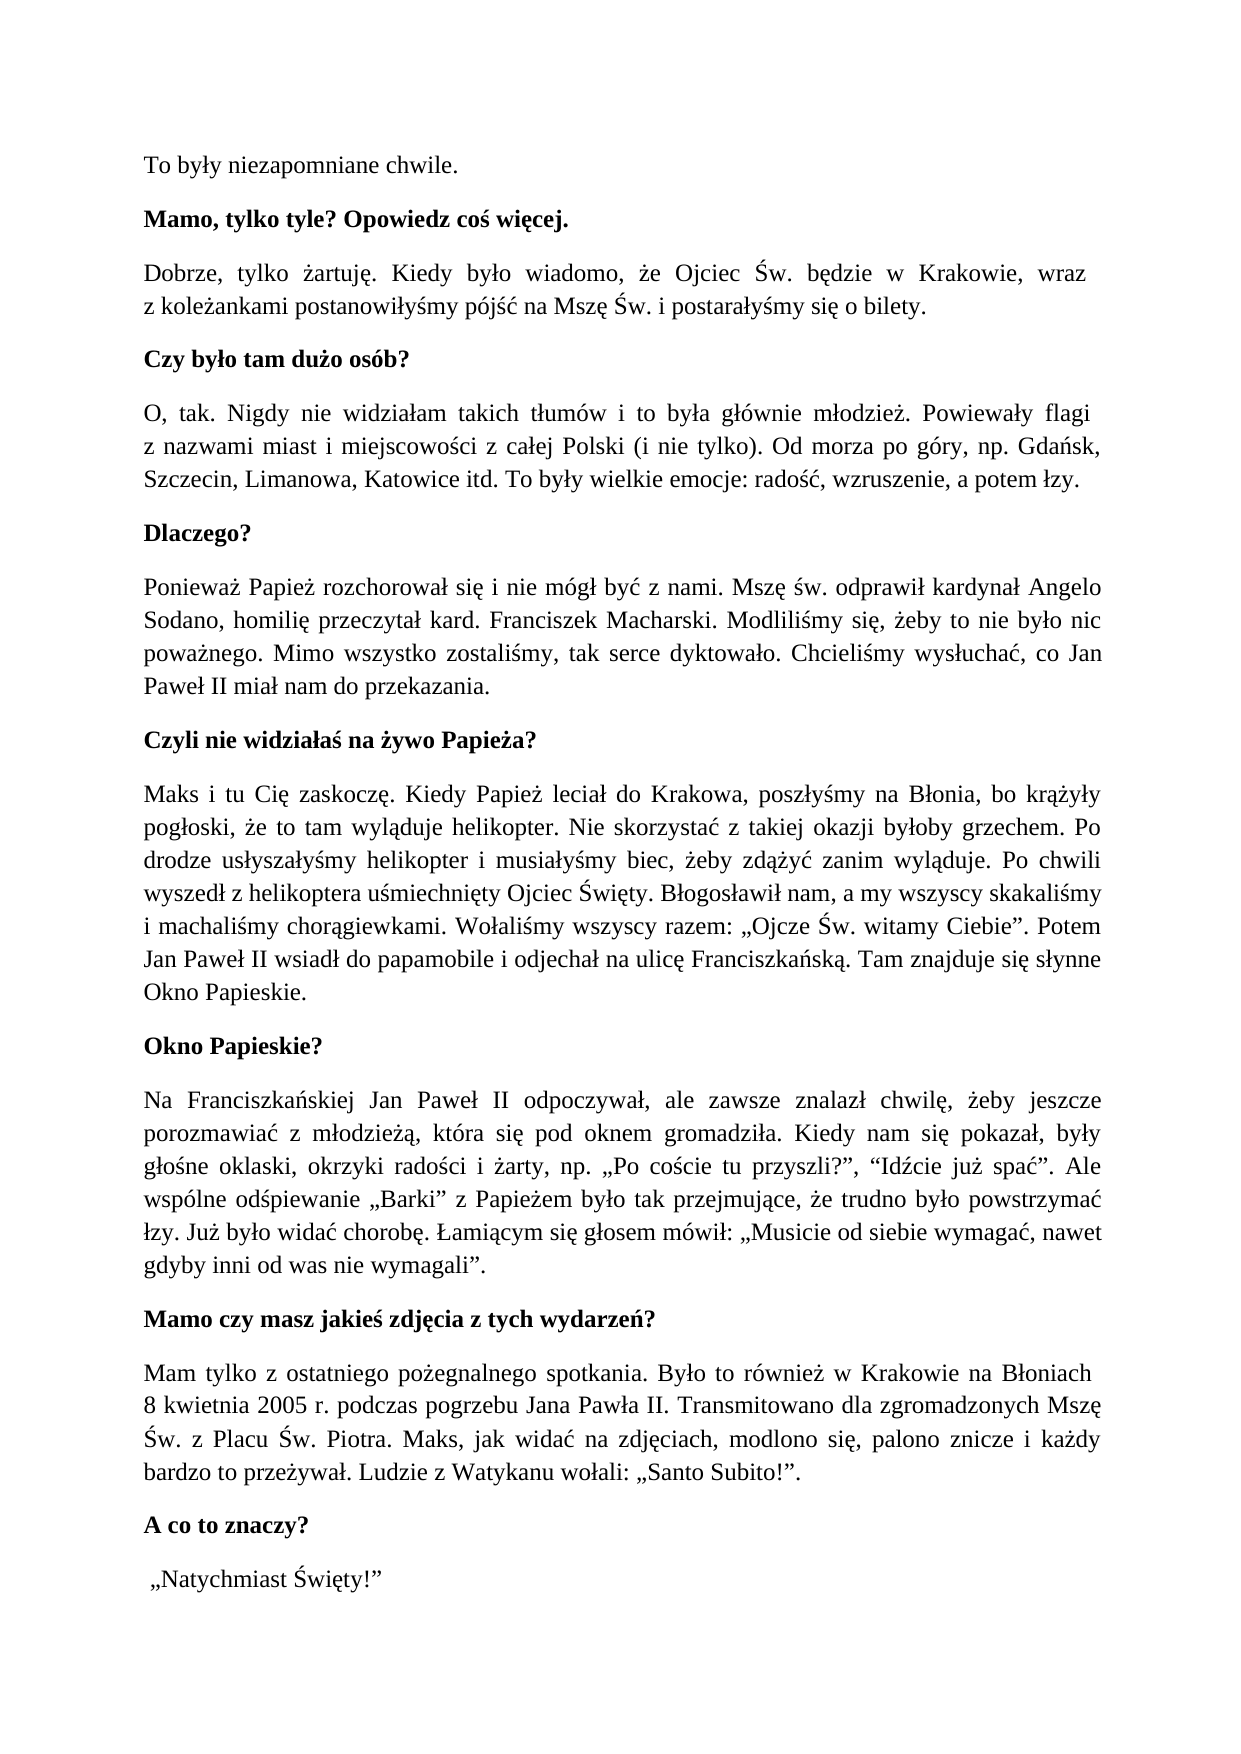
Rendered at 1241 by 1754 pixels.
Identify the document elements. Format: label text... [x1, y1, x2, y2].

text O, tak. Nigdy nie widziałam takich tłumów i to była głównie młodzież. Powiewały flagi z nazwami miast i miejscowości z całej Polski (i nie tylko). Od morza po góry, np. Gdańsk, Szczecin, Limanowa, Katowice itd. To były wielkie emocje: radość, wzruszenie, a potem łzy. [143, 398, 1102, 493]
text Czy było tam dużo osób? [143, 344, 1102, 373]
text Mamo czy masz jakieś zdjęcia z tych wydarzeń? [143, 1304, 1102, 1332]
text Mamo, tylko tyle? Opowiedz coś więcej. [143, 204, 1102, 233]
text Mam tylko z ostatniego pożegnalnego spotkania. Było to również w Krakowie na Błoniach 8 kwietnia 2005 r. podczas pogrzebu Jana Pawła II. Transmitowano dla zgromadzonych Mszę Św. z Placu Św. Piotra. Maks, jak widać na zdjęciach, modlono się, palono znicze i każdy bardzo to przeżywał. Ludzie z Watykanu wołali: „Santo Subito!”. [143, 1358, 1102, 1485]
text Ponieważ Papież rozchorował się i nie mógł być z nami. Mszę św. odprawił kardynał Angelo Sodano, homilię przeczytał kard. Franciszek Macharski. Modliliśmy się, żeby to nie było nic poważnego. Mimo wszystko zostaliśmy, tak serce dyktowało. Chcieliśmy wysłuchać, co Jan Paweł II miał nam do przekazania. [143, 572, 1102, 700]
text „Natychmiast Święty!” [143, 1564, 1102, 1593]
text Na Franciszkańskiej Jan Paweł II odpoczywał, ale zawsze znalazł chwilę, żeby jeszcze porozmawiać z młodzieżą, która się pod oknem gromadziła. Kiedy nam się pokazał, były głośne oklaski, okrzyki radości i żarty, np. „Po coście tu przyszli?”, “Idźcie już spać”. Ale wspólne odśpiewanie „Barki” z Papieżem było tak przejmujące, że trudno było powstrzymać łzy. Już było widać chorobę. Łamiącym się głosem mówił: „Musicie od siebie wymagać, nawet gdyby inni od was nie wymagali”. [143, 1085, 1102, 1279]
text Dlaczego? [143, 518, 1102, 547]
text Okno Papieskie? [143, 1031, 1102, 1060]
text Dobrze, tylko żartuję. Kiedy było wiadomo, że Ojciec Św. będzie w Krakowie, wraz z koleżankami postanowiłyśmy pójść na Mszę Św. i postarałyśmy się o bilety. [143, 258, 1102, 319]
text Maks i tu Cię zaskoczę. Kiedy Papież leciał do Krakowa, poszłyśmy na Błonia, bo krążyły pogłoski, że to tam wyląduje helikopter. Nie skorzystać z takiej okazji byłoby grzechem. Po drodze usłyszałyśmy helikopter i musiałyśmy biec, żeby zdążyć zanim wyląduje. Po chwili wyszedł z helikoptera uśmiechnięty Ojciec Święty. Błogosławił nam, a my wszyscy skakaliśmy i machaliśmy chorągiewkami. Wołaliśmy wszyscy razem: „Ojcze Św. witamy Ciebie”. Potem Jan Paweł II wsiadł do papamobile i odjechał na ulicę Franciszkańską. Tam znajduje się słynne Okno Papieskie. [143, 779, 1102, 1006]
text Czyli nie widziałaś na żywo Papieża? [143, 725, 1102, 754]
text To były niezapomniane chwile. [143, 150, 1102, 179]
text A co to znaczy? [143, 1511, 1102, 1539]
